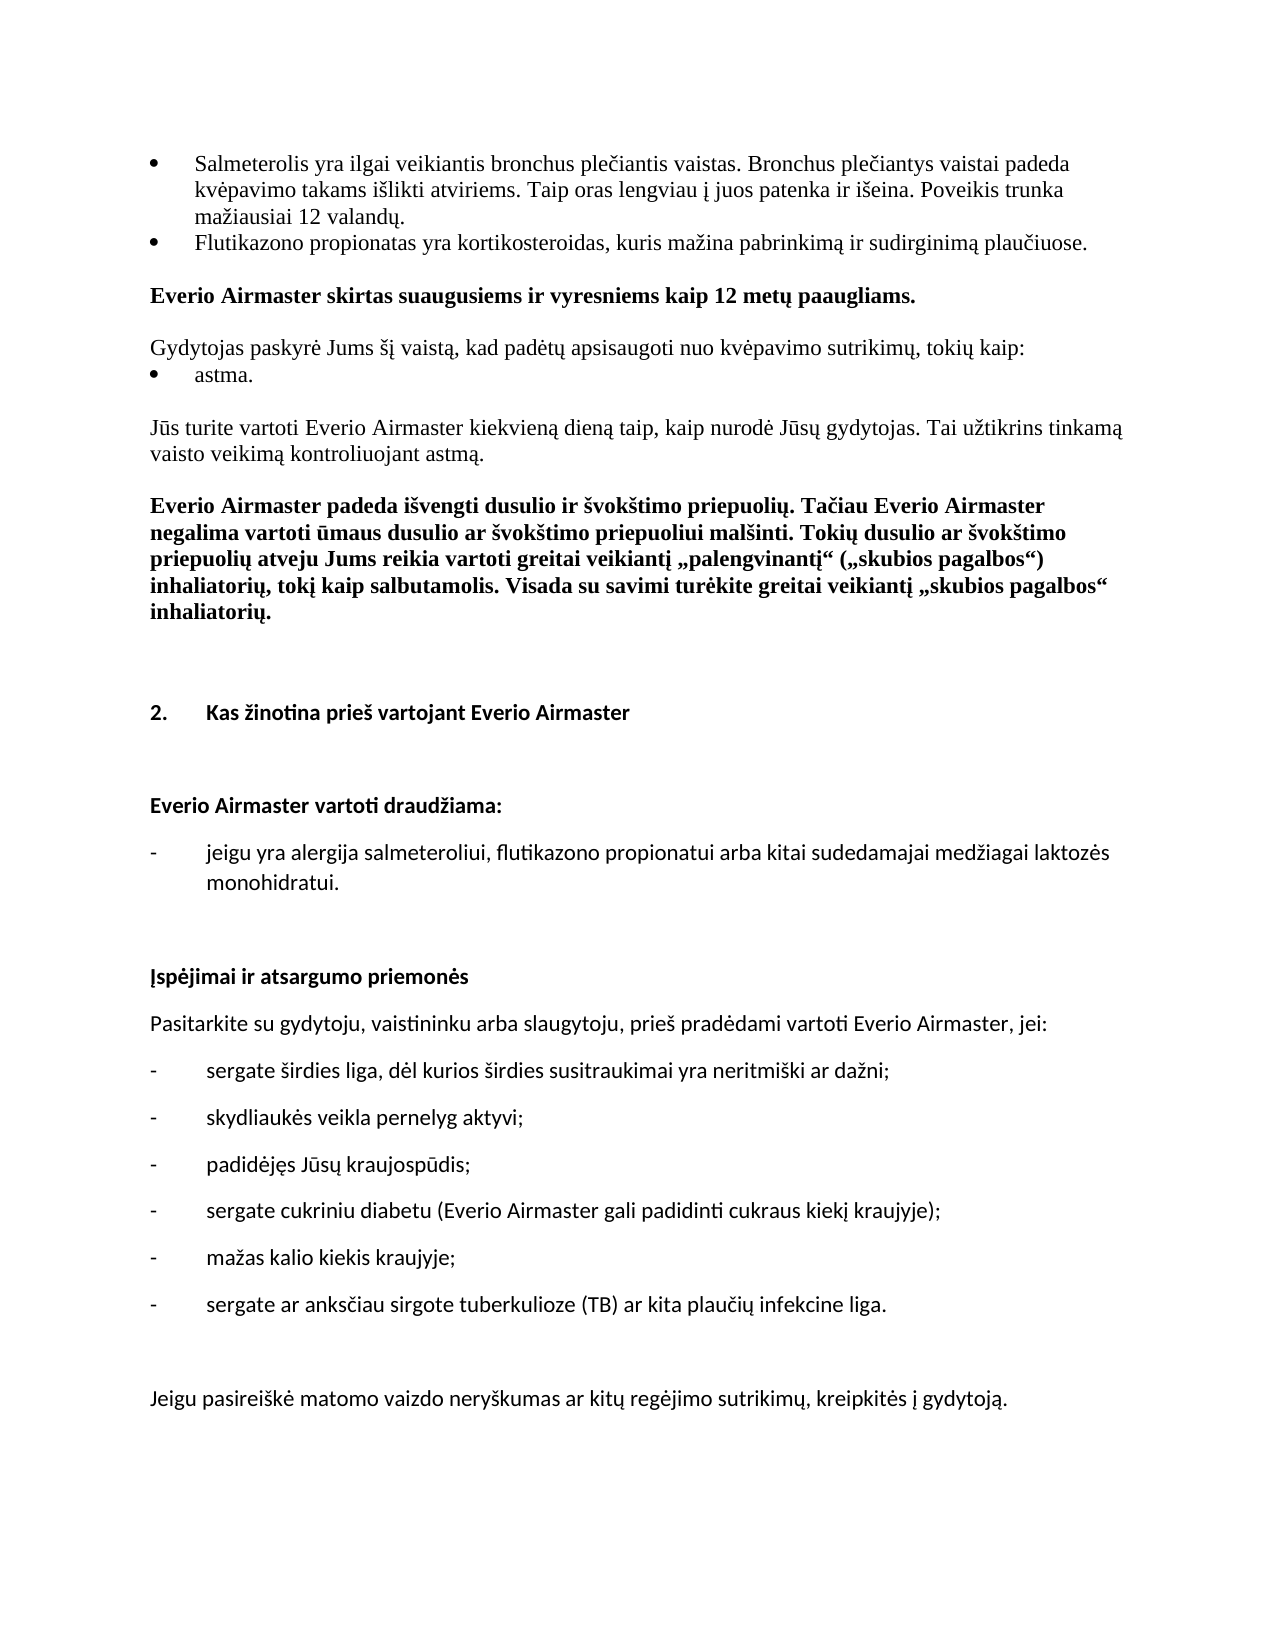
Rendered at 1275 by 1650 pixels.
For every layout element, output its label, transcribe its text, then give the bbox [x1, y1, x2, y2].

text - mažas kalio kiekis kraujyje; [150, 1243, 1125, 1271]
text Gydytojas paskyrė Jums šį vaistą, kad padėtų apsisaugoti nuo kvėpavimo sutrikimų, tokių kaip: [150, 334, 1125, 361]
list Pasitarkite su gydytoju, vaistininku arba slaugytoju, prieš pradėdami vartoti Everio Airmaster, jei: [150, 1009, 1125, 1037]
text Everio Airmaster padeda išvengti dusulio ir švokštimo priepuolių. Tačiau Everio Airmaster negalima vartoti ūmaus dusulio ar švokštimo priepuoliui malšinti. Tokių dusulio ar švokštimo priepuolių atveju Jums reikia vartoti greitai veikiantį „palengvinantį“ („skubios pagalbos“) inhaliatorių, tokį kaip salbutamolis. Visada su savimi turėkite greitai veikiantį „skubios pagalbos“ inhaliatorių. [150, 493, 1125, 624]
list Flutikazono propionatas yra kortikosteroidas, kuris mažina pabrinkimą ir sudirginimą plaučiuose. [150, 229, 1125, 255]
text - sergate širdies liga, dėl kurios širdies susitraukimai yra neritmiški ar dažni; [150, 1056, 1125, 1084]
list Salmeterolis yra ilgai veikiantis bronchus plečiantis vaistas. Bronchus plečiantys vaistai padeda kvėpavimo takams išlikti atviriems. Taip oras lengviau į juos patenka ir išeina. Poveikis trunka mažiausiai 12 valandų. [150, 150, 1125, 229]
list 2. Kas žinotina prieš vartojant Everio Airmaster [150, 698, 1125, 726]
list astma. [150, 361, 1125, 387]
text Everio Airmaster skirtas suaugusiems ir vyresniems kaip 12 metų paaugliams. [150, 282, 1125, 308]
list - jeigu yra alergija salmeteroliui, flutikazono propionatui arba kitai sudedamajai medžiagai laktozės monohidratui. [150, 838, 1125, 896]
text - sergate ar anksčiau sirgote tuberkulioze (TB) ar kita plaučių infekcine liga. [150, 1290, 1125, 1318]
text - skydliaukės veikla pernelyg aktyvi; [150, 1103, 1125, 1131]
text Jeigu pasireiškė matomo vaizdo neryškumas ar kitų regėjimo sutrikimų, kreipkitės į gydytoją. [150, 1384, 1125, 1412]
text Įspėjimai ir atsargumo priemonės [150, 962, 1125, 990]
text Everio Airmaster vartoti draudžiama: [150, 791, 1125, 819]
text - sergate cukriniu diabetu (Everio Airmaster gali padidinti cukraus kiekį kraujyje); [150, 1197, 1125, 1224]
text Jūs turite vartoti Everio Airmaster kiekvieną dieną taip, kaip nurodė Jūsų gydytojas. Tai užtikrins tinkamą vaisto veikimą kontroliuojant astmą. [150, 413, 1125, 466]
text - padidėjęs Jūsų kraujospūdis; [150, 1150, 1125, 1178]
